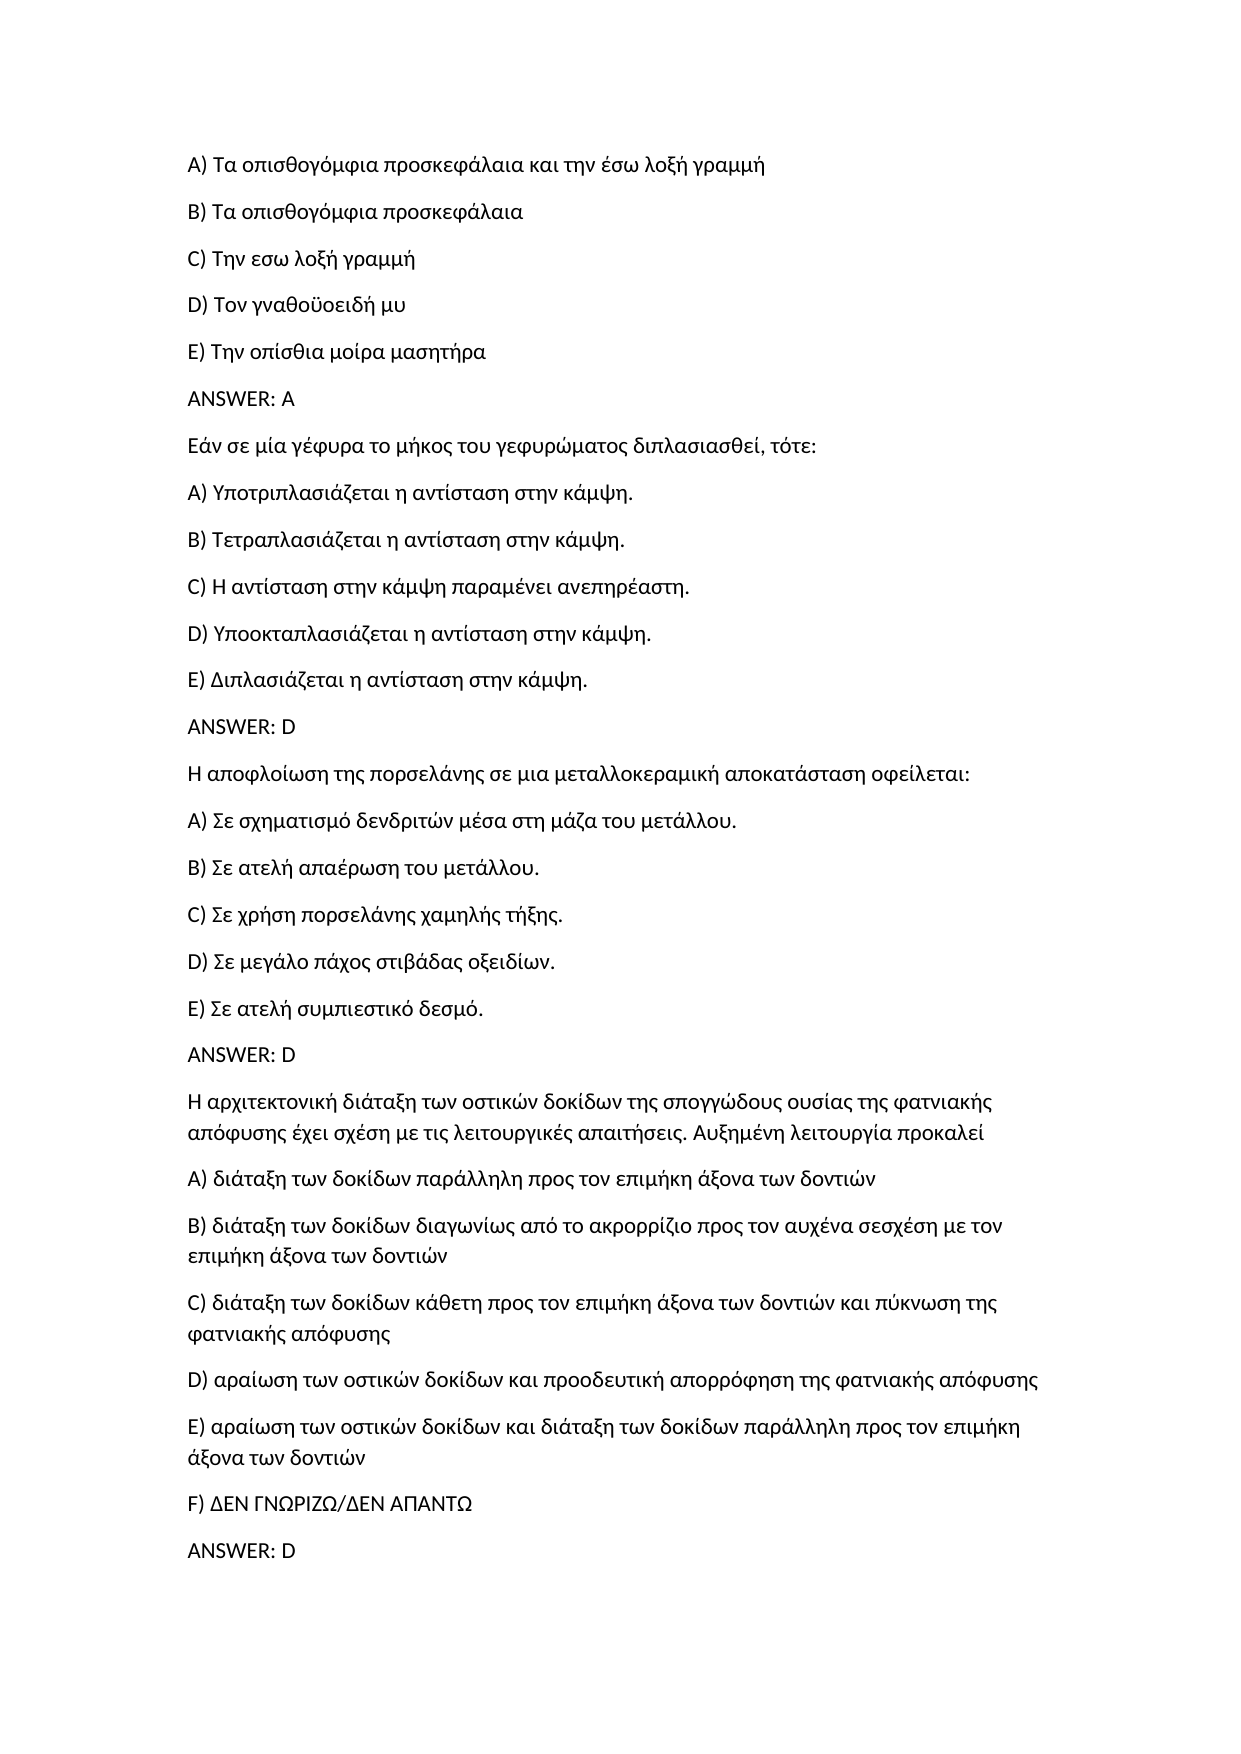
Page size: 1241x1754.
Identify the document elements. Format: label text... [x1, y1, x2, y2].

text C) Σε χρήση πορσελάνης χαμηλής τήξης. [187, 900, 1053, 928]
text C) Την εσω λοξή γραμμή [187, 244, 1053, 272]
text Εάν σε μία γέφυρα το μήκος του γεφυρώματος διπλασιασθεί, τότε: [187, 431, 1053, 459]
text E) Την οπίσθια μοίρα μασητήρα [187, 337, 1053, 366]
text D) Τον γναθοϋοειδή μυ [187, 291, 1053, 319]
text B) Τετραπλασιάζεται η αντίσταση στην κάμψη. [187, 525, 1053, 553]
text ANSWER: D [187, 1041, 1053, 1069]
text C) διάταξη των δοκίδων κάθετη προς τον επιμήκη άξονα των δοντιών και πύκνωση της φατνιακής απόφυσης [187, 1288, 1053, 1347]
text A) Τα οπισθογόμφια προσκεφάλαια και την έσω λοξή γραμμή [187, 150, 1053, 178]
text D) αραίωση των οστικών δοκίδων και προοδευτική απορρόφηση της φατνιακής απόφυσης [187, 1366, 1053, 1394]
text C) Η αντίσταση στην κάμψη παραμένει ανεπηρέαστη. [187, 572, 1053, 600]
text D) Σε μεγάλο πάχος στιβάδας οξειδίων. [187, 947, 1053, 975]
text B) Σε ατελή απαέρωση του μετάλλου. [187, 853, 1053, 881]
text Η αποφλοίωση της πορσελάνης σε μια μεταλλοκεραμική αποκατάσταση οφείλεται: [187, 759, 1053, 787]
text Η αρχιτεκτονική διάταξη των οστικών δοκίδων της σπογγώδους ουσίας της φατνιακής απόφυσης έχει σχέση με τις λειτουργικές απαιτήσεις. Αυξημένη λειτουργία προκαλεί [187, 1087, 1053, 1146]
text E) Διπλασιάζεται η αντίσταση στην κάμψη. [187, 666, 1053, 694]
text ANSWER: D [187, 1536, 1053, 1564]
text ANSWER: A [187, 384, 1053, 412]
text B) διάταξη των δοκίδων διαγωνίως από το ακρορρίζιο προς τον αυχένα σεσχέση με τον επιμήκη άξονα των δοντιών [187, 1211, 1053, 1270]
text B) Τα οπισθογόμφια προσκεφάλαια [187, 197, 1053, 225]
text A) Σε σχηματισμό δενδριτών μέσα στη μάζα του μετάλλου. [187, 806, 1053, 834]
text F) ΔΕΝ ΓΝΩΡΙΖΩ/ΔΕΝ ΑΠΑΝΤΩ [187, 1489, 1053, 1518]
text ANSWER: D [187, 712, 1053, 741]
text E) αραίωση των οστικών δοκίδων και διάταξη των δοκίδων παράλληλη προς τον επιμήκη άξονα των δοντιών [187, 1412, 1053, 1471]
text A) διάταξη των δοκίδων παράλληλη προς τον επιμήκη άξονα των δοντιών [187, 1164, 1053, 1193]
text D) Υποοκταπλασιάζεται η αντίσταση στην κάμψη. [187, 619, 1053, 647]
text E) Σε ατελή συμπιεστικό δεσμό. [187, 994, 1053, 1022]
text A) Υποτριπλασιάζεται η αντίσταση στην κάμψη. [187, 478, 1053, 506]
